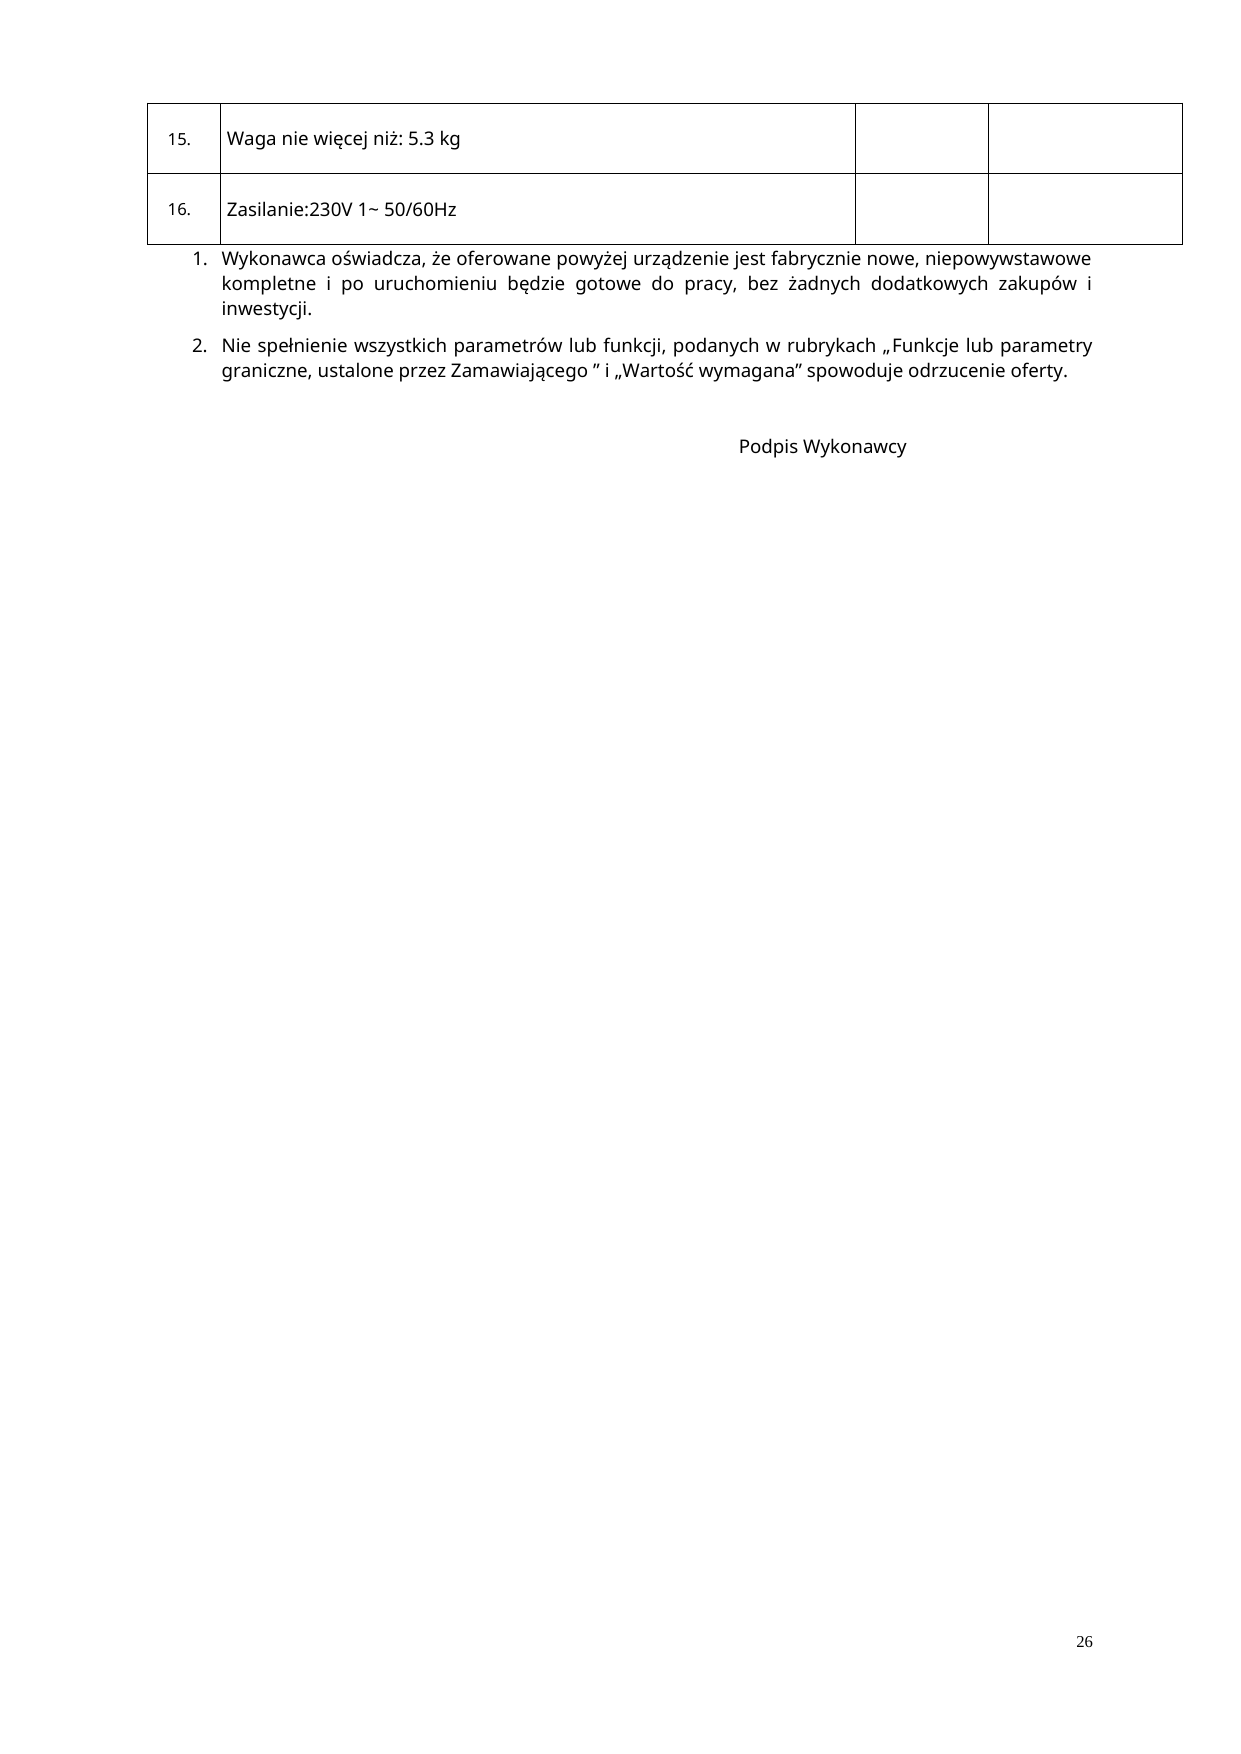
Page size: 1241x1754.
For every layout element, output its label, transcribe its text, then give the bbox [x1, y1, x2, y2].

table_cell [148, 104, 220, 173]
table_cell [989, 174, 1182, 244]
table_cell [989, 104, 1182, 173]
table_cell [856, 174, 988, 244]
list Nie spełnienie wszystkich parametrów lub funkcji, podanych w rubrykach „Funkcje lub parametry graniczne, ustalone przez Zamawiającego ” i „Wartość wymagana” spowoduje odrzucenie oferty. [192, 333, 1093, 383]
list Wykonawca oświadcza, że oferowane powyżej urządzenie jest fabrycznie nowe, niepowywstawowe kompletne i po uruchomieniu będzie gotowe do pracy, bez żadnych dodatkowych zakupów i inwestycji. [192, 245, 1093, 320]
table_cell [856, 104, 988, 173]
table_cell Zasilanie:230V 1~ 50/60Hz [221, 174, 855, 244]
text Podpis Wykonawcy [148, 433, 1093, 459]
table_cell [148, 174, 220, 244]
table_cell Waga nie więcej niż: 5.3 kg [221, 104, 855, 173]
